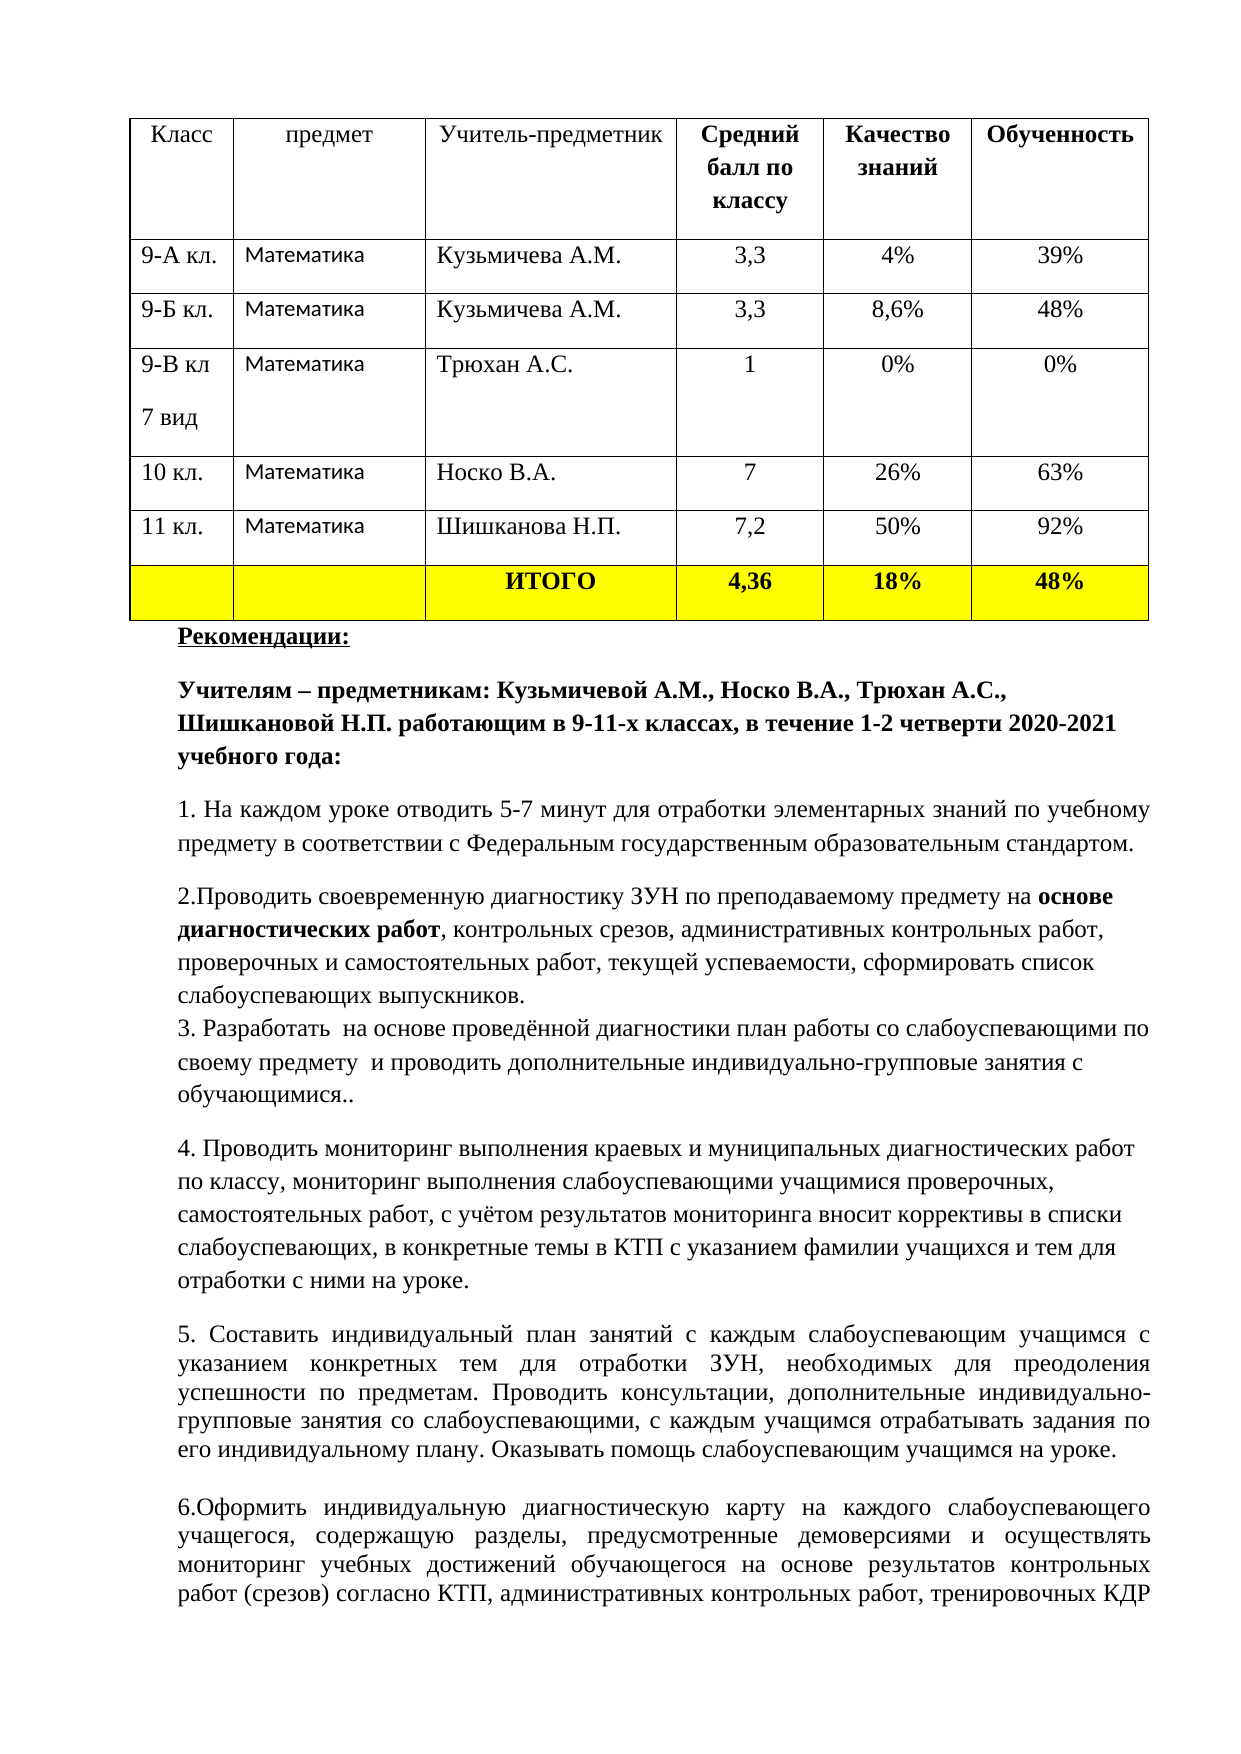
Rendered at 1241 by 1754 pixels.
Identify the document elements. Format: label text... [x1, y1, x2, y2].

table_cell Математика [234, 294, 425, 348]
table_cell 7,2 [677, 511, 823, 565]
table_cell 4,36 [677, 566, 823, 620]
table_cell 92% [972, 511, 1148, 565]
table_cell 4% [824, 240, 971, 293]
table_cell 1 [677, 349, 823, 456]
table_cell 7 [677, 457, 823, 510]
table_cell ИТОГО [426, 566, 676, 620]
table_cell [234, 566, 425, 620]
table_cell 10 кл. [131, 457, 233, 510]
table_cell 39% [972, 240, 1148, 293]
table_cell Математика [234, 457, 425, 510]
text 2.Проводить своевременную диагностику ЗУН по преподаваемому предмету на основе диагностических работ, контрольных срезов, административных контрольных работ, проверочных и самостоятельных работ, текущей успеваемости, сформировать список слабоуспевающих выпускников. 3. Разработать на основе проведённой диагностики план работы со слабоуспевающими по своему предмету и проводить дополнительные индивидуально-групповые занятия с обучающимися.. [177, 881, 1152, 1108]
text Рекомендации: [177, 621, 1152, 649]
table_cell Кузьмичева А.М. [426, 240, 676, 293]
table_cell 3,3 [677, 294, 823, 348]
text 5. Составить индивидуальный план занятий с каждым слабоуспевающим учащимся с указанием конкретных тем для отработки ЗУН, необходимых для преодоления успешности по предметам. Проводить консультации, дополнительные индивидуально-групповые занятия со слабоуспевающими, с каждым учащимся отрабатывать задания по его индивидуальному плану. Оказывать помощь слабоуспевающим учащимся на уроке. [177, 1319, 1152, 1463]
table_header предмет [234, 119, 425, 239]
table_cell 18% [824, 566, 971, 620]
table_header Средний балл по классу [677, 119, 823, 239]
table_cell 9-А кл. [131, 240, 233, 293]
table_header Учитель-предметник [426, 119, 676, 239]
table_cell 9-Б кл. [131, 294, 233, 348]
table_cell Математика [234, 511, 425, 565]
text Учителям – предметникам: Кузьмичевой А.М., Носко В.А., Трюхан А.С., Шишкановой Н.П. работающим в 9-11-х классах, в течение 1-2 четверти 2020-2021 учебного года: [177, 675, 1152, 769]
table_cell 8,6% [824, 294, 971, 348]
table_header Качество знаний [824, 119, 971, 239]
table_cell [131, 566, 233, 620]
table_cell 9-В кл 7 вид [131, 349, 233, 456]
table_cell Шишканова Н.П. [426, 511, 676, 565]
table_cell Математика [234, 349, 425, 456]
table_cell 26% [824, 457, 971, 510]
text 4. Проводить мониторинг выполнения краевых и муниципальных диагностических работ по классу, мониторинг выполнения слабоуспевающими учащимися проверочных, самостоятельных работ, с учётом результатов мониторинга вносит коррективы в списки слабоуспевающих, в конкретные темы в КТП с указанием фамилии учащихся и тем для отработки с ними на уроке. [177, 1133, 1152, 1294]
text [177, 1492, 1152, 1607]
table_cell 0% [824, 349, 971, 456]
table_cell 48% [972, 566, 1148, 620]
table_cell 63% [972, 457, 1148, 510]
table_cell Математика [234, 240, 425, 293]
text 1. На каждом уроке отводить 5-7 минут для отработки элементарных знаний по учебному предмету в соответствии с Федеральным государственным образовательным стандартом. [177, 794, 1152, 856]
table_cell 50% [824, 511, 971, 565]
table_cell Кузьмичева А.М. [426, 294, 676, 348]
table_cell 11 кл. [131, 511, 233, 565]
table_header Класс [131, 119, 233, 239]
table_cell Трюхан А.С. [426, 349, 676, 456]
table_header Обученность [972, 119, 1148, 239]
table_cell Носко В.А. [426, 457, 676, 510]
table_cell 48% [972, 294, 1148, 348]
table_cell 0% [972, 349, 1148, 456]
table_cell 3,3 [677, 240, 823, 293]
